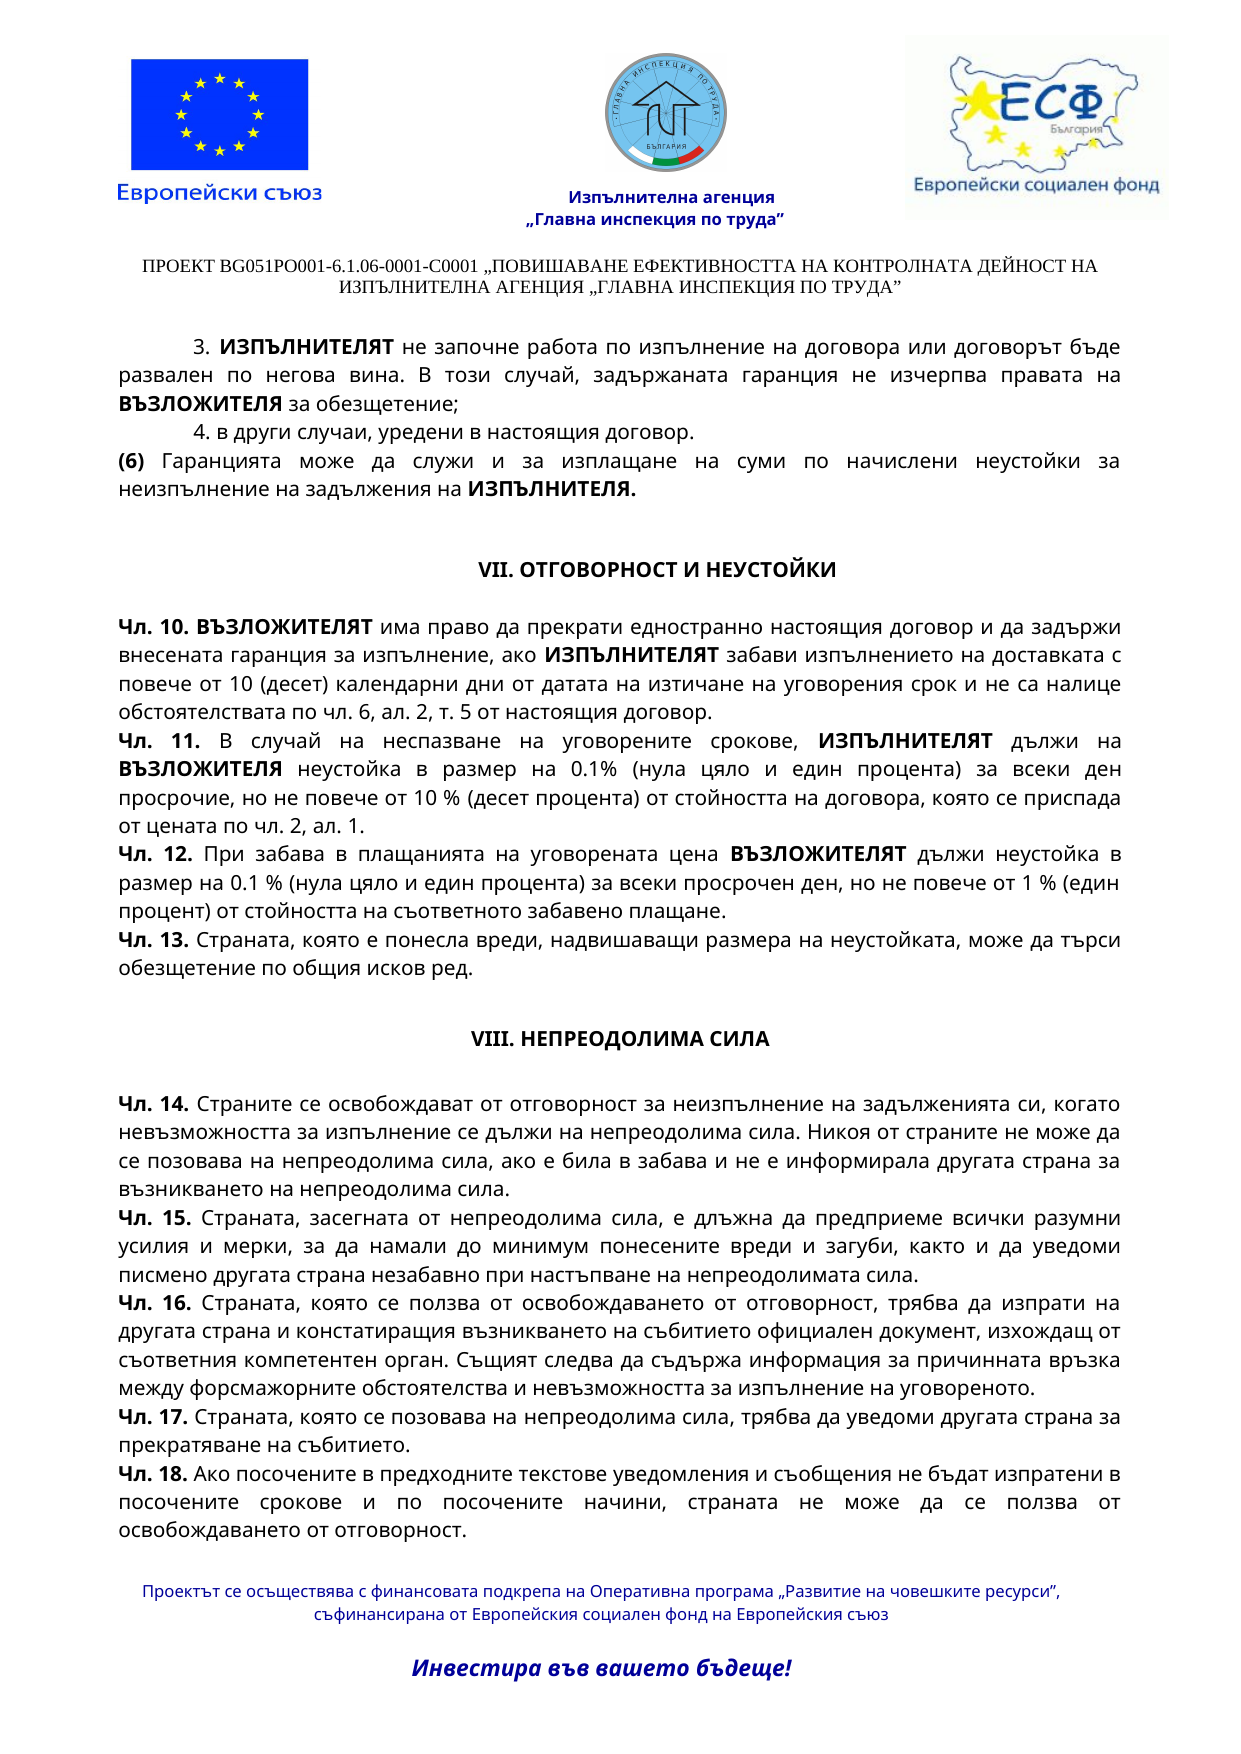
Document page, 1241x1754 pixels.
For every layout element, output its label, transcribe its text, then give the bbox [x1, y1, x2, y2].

text Чл. 17. Страната, която се позовава на непреодолима сила, трябва да уведоми другата страна за прекратяване на събитието. [118, 1402, 1122, 1459]
text Чл. 14. Страните се освобождават от отговорност за неизпълнение на задълженията си, когато невъзможността за изпълнение се дължи на непреодолима сила. Никоя от страните не може да се позовава на непреодолима сила, ако е била в забава и не е информирала другата страна за възникването на непреодолима сила. [118, 1089, 1122, 1203]
picture [905, 35, 1169, 220]
picture [605, 53, 727, 172]
text (6) Гаранцията може да служи и за изплащане на суми по начислени неустойки за неизпълнение на задължения на ИЗПЪЛНИТЕЛЯ. [118, 446, 1122, 503]
text 4. в други случаи, уредени в настоящия договор. [118, 417, 1122, 446]
text Чл. 12. При забава в плащанията на уговорената цена ВЪЗЛОЖИТЕЛЯТ дължи неустойка в размер на 0.1 % (нула цяло и един процента) за всеки просрочен ден, но не повече от 1 % (един процент) от стойността на съответното забавено плащане. [118, 839, 1122, 925]
text Чл. 16. Страната, която се ползва от освобождаването от отговорност, трябва да изпрати на другата страна и констатиращия възникването на събитието официален документ, изхождащ от съответния компетентен орган. Същият следва да съдържа информация за причинната връзка между форсмажорните обстоятелства и невъзможността за изпълнение на уговореното. [118, 1288, 1122, 1402]
text VIІ. ОТГОВОРНОСТ И НЕУСТОЙКИ [118, 555, 1122, 583]
text VІІІ. НЕПРЕОДОЛИМА СИЛА [118, 1019, 1122, 1052]
text Чл. 11. В случай на неспазване на уговорените срокове, ИЗПЪЛНИТЕЛЯТ дължи на ВЪЗЛОЖИТЕЛЯ неустойка в размер на 0.1% (нула цяло и един процента) за всеки ден просрочие, но не повече от 10 % (десет процента) от стойността на договора, която се приспада от цената по чл. 2, ал. 1. [118, 726, 1122, 839]
text Чл. 18. Ако посочените в предходните текстове уведомления и съобщения не бъдат изпратени в посочените срокове и по посочените начини, страната не може да се ползва от освобождаването от отговорност. [118, 1459, 1122, 1544]
text Чл. 10. ВЪЗЛОЖИТЕЛЯТ има право да прекрати едностранно настоящия договор и да задържи внесената гаранция за изпълнение, ако ИЗПЪЛНИТЕЛЯТ забави изпълнението на доставката с повече от 10 (десет) календарни дни от датата на изтичане на уговорения срок и не са налице обстоятелствата по чл. 6, ал. 2, т. 5 от настоящия договор. [118, 612, 1122, 726]
text 3. ИЗПЪЛНИТЕЛЯТ не започне работа по изпълнение на договора или договорът бъде развален по негова вина. В този случай, задържаната гаранция не изчерпва правата на ВЪЗЛОЖИТЕЛЯ за обезщетение; [118, 332, 1122, 417]
text Чл. 15. Страната, засегната от непреодолима сила, е длъжна да предприеме всички разумни усилия и мерки, за да намали до минимум понесените вреди и загуби, както и да уведоми писмено другата страна незабавно при настъпване на непреодолимата сила. [118, 1203, 1122, 1288]
text Чл. 13. Страната, която е понесла вреди, надвишаващи размера на неустойката, може да търси обезщетение по общия исков ред. [118, 925, 1122, 982]
